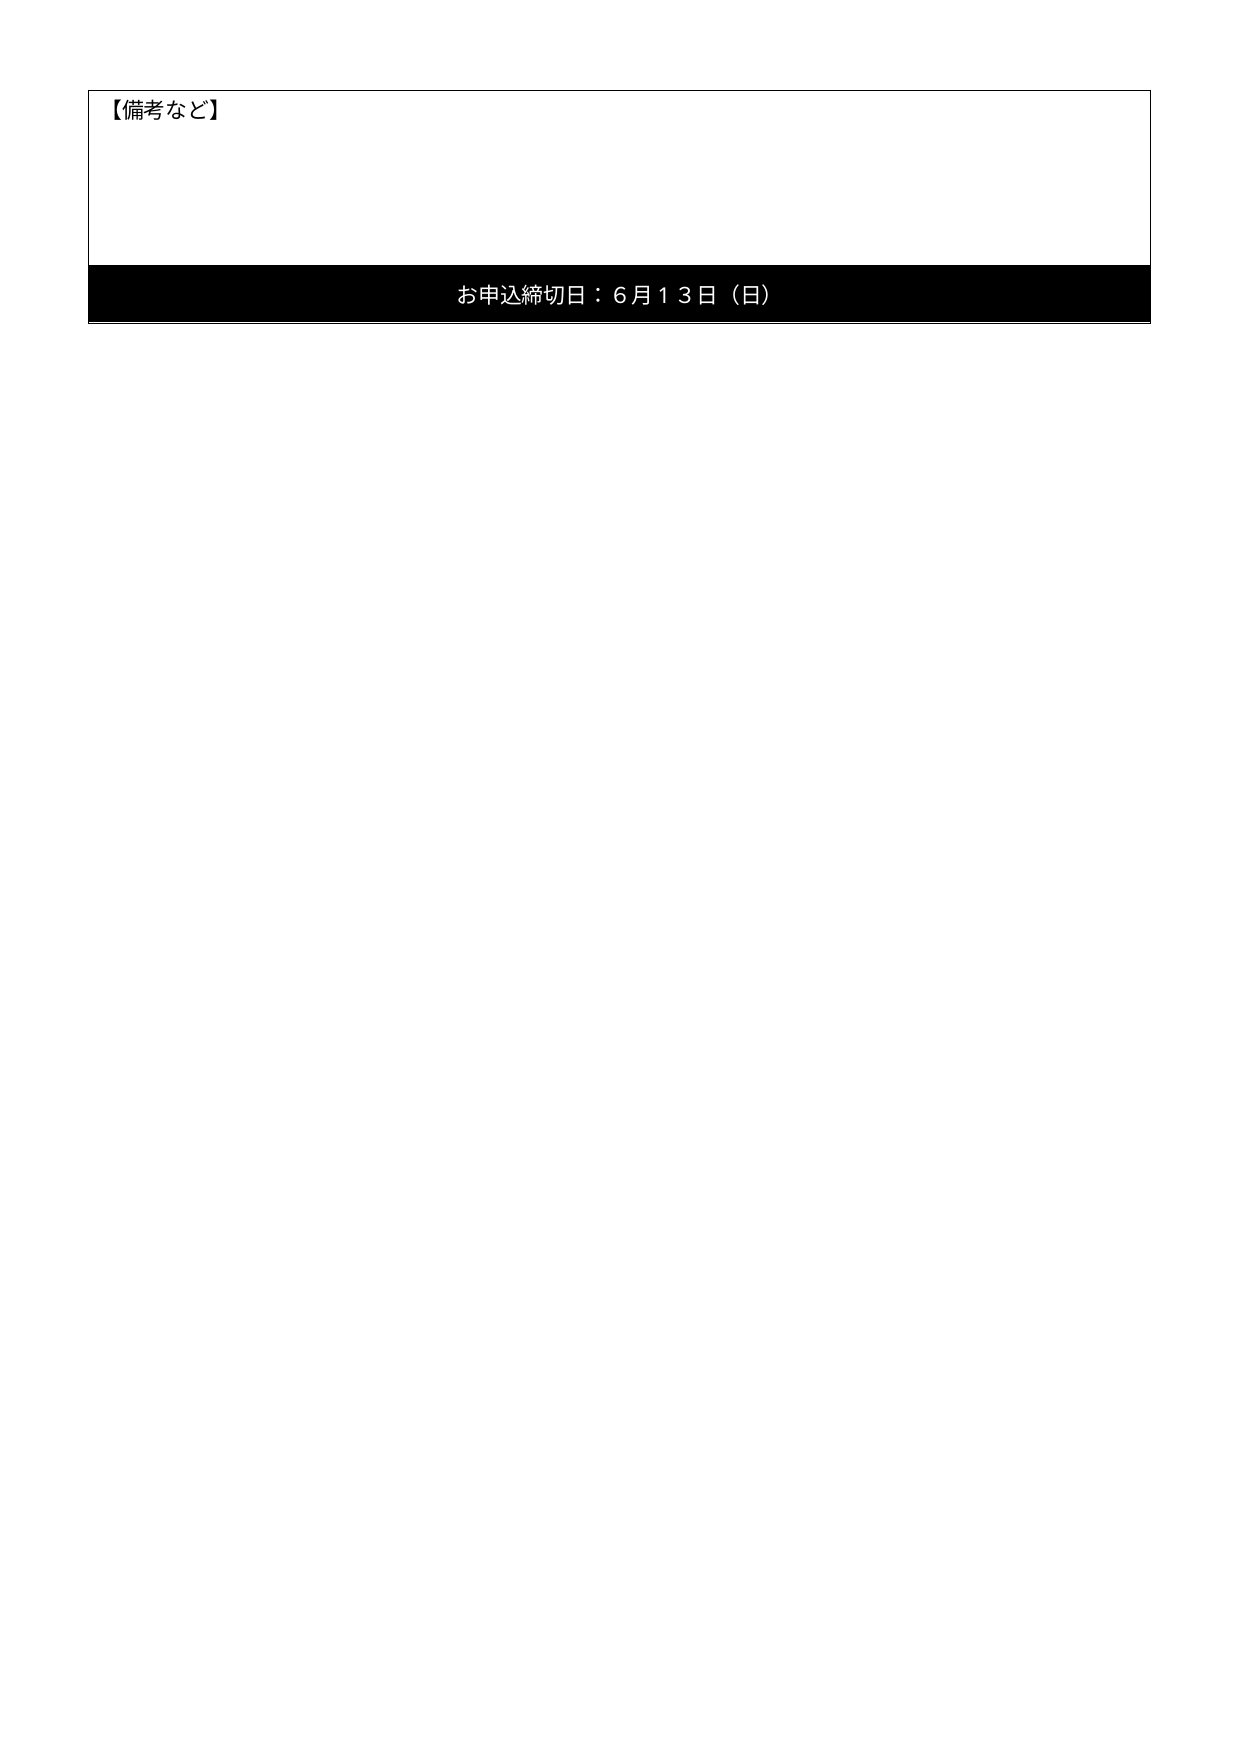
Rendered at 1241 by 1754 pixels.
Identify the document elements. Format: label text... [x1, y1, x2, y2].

table_cell お申込締切日：６月1３日（日） [89, 266, 1150, 322]
table_cell 【備考など】 [89, 91, 1150, 265]
